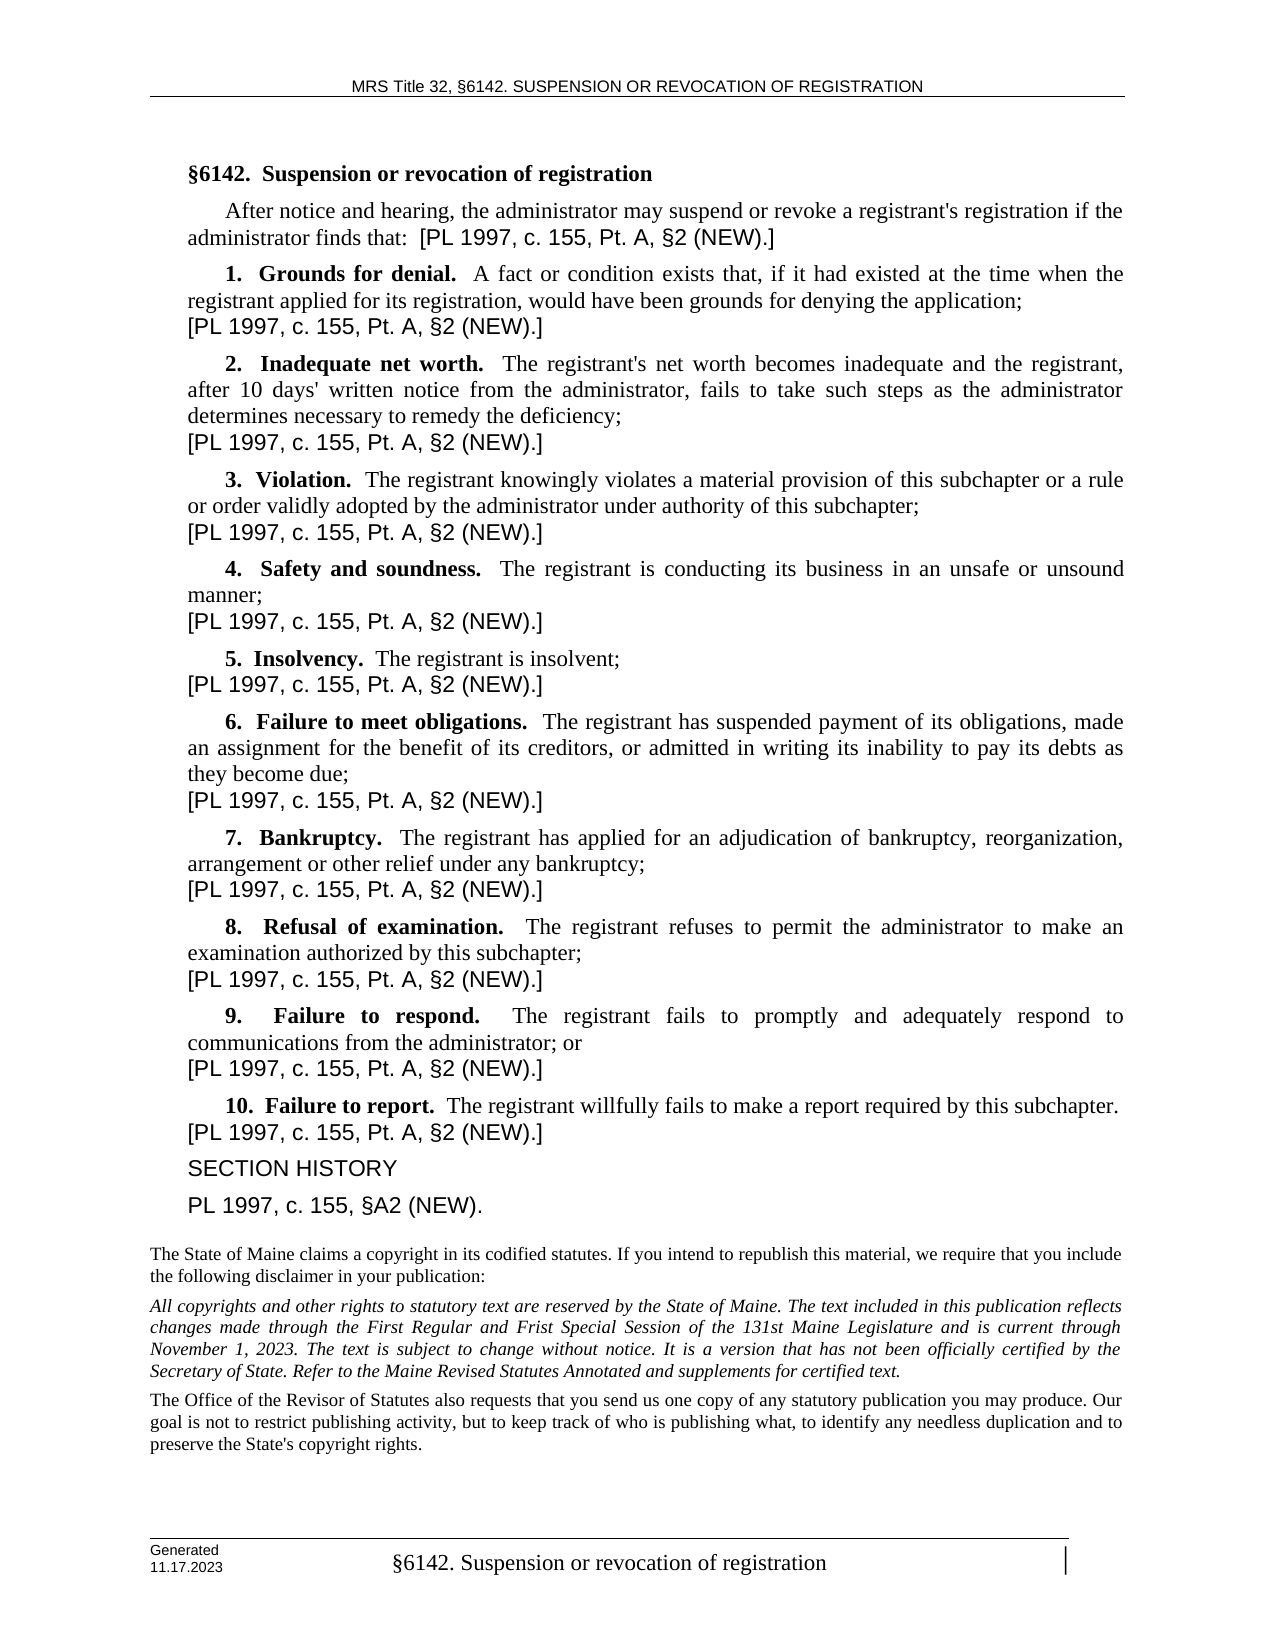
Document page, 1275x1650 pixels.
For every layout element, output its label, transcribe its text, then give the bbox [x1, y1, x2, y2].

text PL 1997, c. 155, §A2 (NEW). [187, 1192, 1125, 1218]
text 7. Bankruptcy. The registrant has applied for an adjudication of bankruptcy, reorganization, arrangement or other relief under any bankruptcy; [187, 824, 1125, 876]
text After notice and hearing, the administrator may suspend or revoke a registrant's registration if the administrator finds that: [PL 1997, c. 155, Pt. A, §2 (NEW).] [187, 197, 1125, 250]
text The State of Maine claims a copyright in its codified statutes. If you intend to republish this material, we require that you include the following disclaimer in your publication: [150, 1243, 1125, 1286]
text [PL 1997, c. 155, Pt. A, §2 (NEW).] [187, 1055, 1125, 1082]
text [PL 1997, c. 155, Pt. A, §2 (NEW).] [187, 608, 1125, 634]
text 9. Failure to respond. The registrant fails to promptly and adequately respond to communications from the administrator; or [187, 1003, 1125, 1055]
text [PL 1997, c. 155, Pt. A, §2 (NEW).] [187, 313, 1125, 339]
text §6142. Suspension or revocation of registration [187, 160, 1125, 187]
text [PL 1997, c. 155, Pt. A, §2 (NEW).] [187, 966, 1125, 992]
text 5. Insolvency. The registrant is insolvent; [187, 645, 1125, 671]
text 6. Failure to meet obligations. The registrant has suspended payment of its obligations, made an assignment for the benefit of its creditors, or admitted in writing its inability to pay its debts as they become due; [187, 708, 1125, 787]
text 3. Violation. The registrant knowingly violates a material provision of this subchapter or a rule or order validly adopted by the administrator under authority of this subchapter; [187, 466, 1125, 518]
text [PL 1997, c. 155, Pt. A, §2 (NEW).] [187, 787, 1125, 813]
text 10. Failure to report. The registrant willfully fails to make a report required by this subchapter. [187, 1092, 1125, 1118]
text [PL 1997, c. 155, Pt. A, §2 (NEW).] [187, 429, 1125, 455]
text 2. Inadequate net worth. The registrant's net worth becomes inadequate and the registrant, after 10 days' written notice from the administrator, fails to take such steps as the administrator determines necessary to remedy the deficiency; [187, 350, 1125, 429]
text The Office of the Revisor of Statutes also requests that you send us one copy of any statutory publication you may produce. Our goal is not to restrict publishing activity, but to keep track of who is publishing what, to identify any needless duplication and to preserve the State's copyright rights. [150, 1389, 1125, 1454]
text [PL 1997, c. 155, Pt. A, §2 (NEW).] [187, 876, 1125, 903]
text [PL 1997, c. 155, Pt. A, §2 (NEW).] [187, 518, 1125, 545]
text All copyrights and other rights to statutory text are reserved by the State of Maine. The text included in this publication reflects changes made through the First Regular and Frist Special Session of the 131st Maine Legislature and is current through November 1, 2023 . The text is subject to change without notice. It is a version that has not been officially certified by the Secretary of State. Refer to the Maine Revised Statutes Annotated and supplements for certified text. [150, 1295, 1125, 1381]
text 8. Refusal of examination. The registrant refuses to permit the administrator to make an examination authorized by this subchapter; [187, 913, 1125, 966]
text 1. Grounds for denial. A fact or condition exists that, if it had existed at the time when the registrant applied for its registration, would have been grounds for denying the application; [187, 260, 1125, 313]
text 4. Safety and soundness. The registrant is conducting its business in an unsafe or unsound manner; [187, 555, 1125, 608]
text SECTION HISTORY [187, 1155, 1125, 1182]
text [PL 1997, c. 155, Pt. A, §2 (NEW).] [187, 671, 1125, 697]
text [PL 1997, c. 155, Pt. A, §2 (NEW).] [187, 1118, 1125, 1145]
